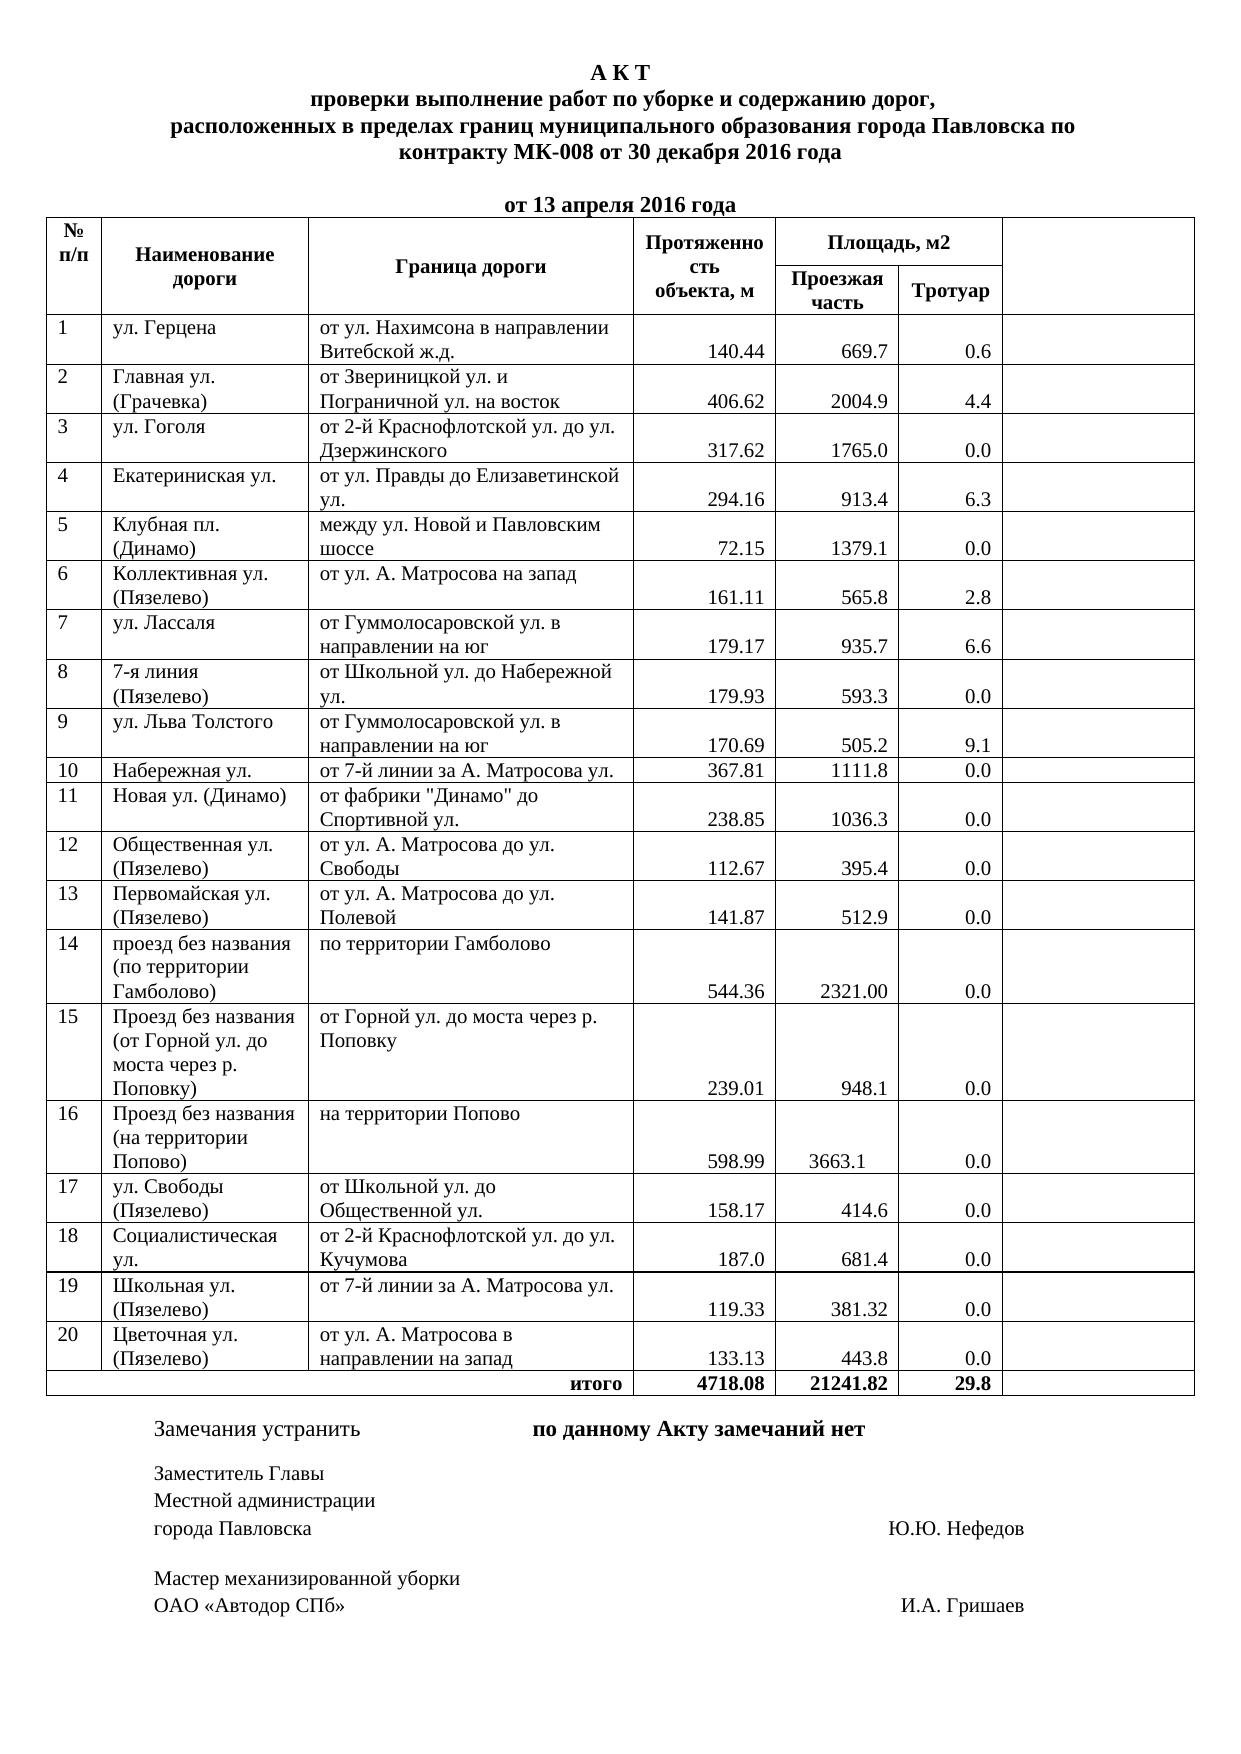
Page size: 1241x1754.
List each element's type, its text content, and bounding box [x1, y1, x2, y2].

table_cell от Гуммолосаровской ул. в направлении на юг [309, 610, 633, 658]
table_cell [1003, 1174, 1194, 1222]
table_cell от Школьной ул. до Набережной ул. [309, 660, 633, 708]
table_cell 414.6 [776, 1174, 898, 1222]
table_cell 170.69 [634, 709, 775, 757]
table_cell 1036.3 [776, 783, 898, 831]
table_cell [1003, 414, 1194, 462]
table_cell от Гуммолосаровской ул. в направлении на юг [309, 709, 633, 757]
table_cell 4718.08 [634, 1371, 775, 1395]
table_header Наименование дороги [102, 218, 308, 314]
table_cell [1003, 930, 1194, 1003]
table_cell 598.99 [634, 1101, 775, 1173]
table_cell ул. Льва Толстого [102, 709, 308, 757]
table_cell 9 [47, 709, 101, 757]
table_cell от ул. Нахимсона в направлении Витебской ж.д. [309, 315, 633, 363]
table_cell 681.4 [776, 1223, 898, 1271]
table_header Протяженность объекта, м [634, 218, 775, 314]
text Местной администрации [153, 1488, 1087, 1512]
table_cell Главная ул. (Грачевка) [102, 365, 308, 413]
text ОАО «Автодор СПб» И.А. Гришаев [153, 1593, 1087, 1617]
table_cell 512.9 [776, 881, 898, 929]
table_cell 12 [47, 832, 101, 880]
table_cell от Звериницкой ул. и Пограничной ул. на восток [309, 365, 633, 413]
table_cell 11 [47, 783, 101, 831]
table_cell 0.6 [899, 315, 1002, 363]
table_cell ул. Герцена [102, 315, 308, 363]
table_cell [1003, 1223, 1194, 1271]
table_cell [1003, 881, 1194, 929]
table_cell итого [47, 1371, 633, 1395]
table_cell 0.0 [899, 1101, 1002, 1173]
table_cell [1003, 783, 1194, 831]
table_cell ул. Гоголя [102, 414, 308, 462]
table_cell 406.62 [634, 365, 775, 413]
table_header Граница дороги [309, 218, 633, 314]
table_cell [1003, 1322, 1194, 1370]
table_cell Цветочная ул. (Пязелево) [102, 1322, 308, 1370]
table_cell 5 [47, 512, 101, 560]
table_cell от Горной ул. до моста через р. Поповку [309, 1004, 633, 1100]
table_cell 13 [47, 881, 101, 929]
table_cell 112.67 [634, 832, 775, 880]
table_cell 0.0 [899, 660, 1002, 708]
table_cell 0.0 [899, 1322, 1002, 1370]
table_cell 0.0 [899, 1223, 1002, 1271]
table_cell Социалистическая ул. [102, 1223, 308, 1271]
text А К Т [153, 59, 1087, 85]
table_cell 72.15 [634, 512, 775, 560]
table_cell 0.0 [899, 1004, 1002, 1100]
table_cell 2004.9 [776, 365, 898, 413]
table_cell 935.7 [776, 610, 898, 658]
table_cell 17 [47, 1174, 101, 1222]
table_cell 0.0 [899, 1174, 1002, 1222]
table_cell [1003, 1004, 1194, 1100]
table_cell 443.8 [776, 1322, 898, 1370]
table_header № п/п [47, 218, 101, 314]
table_cell [1003, 1371, 1194, 1395]
table_cell 1 [47, 315, 101, 363]
table_cell ул. Свободы (Пязелево) [102, 1174, 308, 1222]
table_cell 0.0 [899, 1273, 1002, 1321]
table_cell 21241.82 [776, 1371, 898, 1395]
table_cell Проезд без названия (от Горной ул. до моста через р. Поповку) [102, 1004, 308, 1100]
table_cell [1003, 832, 1194, 880]
table_cell 7-я линия (Пязелево) [102, 660, 308, 708]
table_cell от 7-й линии за А. Матросова ул. [309, 758, 633, 782]
table_cell 669.7 [776, 315, 898, 363]
table_cell 133.13 [634, 1322, 775, 1370]
table_cell 1379.1 [776, 512, 898, 560]
table_cell 158.17 [634, 1174, 775, 1222]
text Замечания устранить по данному Акту замечаний нет [153, 1415, 1087, 1441]
table_cell 179.93 [634, 660, 775, 708]
table_cell 913.4 [776, 463, 898, 511]
table_cell 238.85 [634, 783, 775, 831]
table_cell [1003, 1273, 1194, 1321]
table_cell 948.1 [776, 1004, 898, 1100]
table_cell 119.33 [634, 1273, 775, 1321]
table_cell 8 [47, 660, 101, 708]
table_cell 179.17 [634, 610, 775, 658]
table_cell 565.8 [776, 561, 898, 609]
table_cell 0.0 [899, 930, 1002, 1003]
table_cell 2 [47, 365, 101, 413]
table_cell 0.0 [899, 832, 1002, 880]
table_cell [1003, 758, 1194, 782]
table_cell Школьная ул. (Пязелево) [102, 1273, 308, 1321]
table_cell 2.8 [899, 561, 1002, 609]
text расположенных в пределах границ муниципального образования города Павловска по контракту МК-008 от 30 декабря 2016 года [153, 112, 1087, 164]
table_cell Проезд без названия (на территории Попово) [102, 1101, 308, 1173]
table_cell от фабрики "Динамо" до Спортивной ул. [309, 783, 633, 831]
table_cell 14 [47, 930, 101, 1003]
table_header Площадь, м2 [776, 218, 1002, 265]
table_cell по территории Гамболово [309, 930, 633, 1003]
table_cell 1765.0 [776, 414, 898, 462]
table_cell 1111.8 [776, 758, 898, 782]
table_cell от ул. А. Матросова на запад [309, 561, 633, 609]
table_cell [1003, 709, 1194, 757]
text Мастер механизированной уборки [153, 1565, 1087, 1589]
table_cell 294.16 [634, 463, 775, 511]
text города Павловска Ю.Ю. Нефедов [153, 1516, 1087, 1540]
table_cell 161.11 [634, 561, 775, 609]
table_cell 367.81 [634, 758, 775, 782]
table_cell от 2-й Краснофлотской ул. до ул. Дзержинского [309, 414, 633, 462]
table_cell [1003, 610, 1194, 658]
table_cell 16 [47, 1101, 101, 1173]
table_cell на территории Попово [309, 1101, 633, 1173]
table_cell от ул. А. Матросова в направлении на запад [309, 1322, 633, 1370]
table_cell 6.6 [899, 610, 1002, 658]
table_cell 6.3 [899, 463, 1002, 511]
table_cell 395.4 [776, 832, 898, 880]
table_cell 10 [47, 758, 101, 782]
table_cell Клубная пл. (Динамо) [102, 512, 308, 560]
table_cell Тротуар [899, 266, 1002, 314]
table_cell 4 [47, 463, 101, 511]
table_cell 19 [47, 1273, 101, 1321]
table_cell 9.1 [899, 709, 1002, 757]
table_cell проезд без названия (по территории Гамболово) [102, 930, 308, 1003]
table_cell 7 [47, 610, 101, 658]
table_cell 4.4 [899, 365, 1002, 413]
table_cell 505.2 [776, 709, 898, 757]
table_cell Новая ул. (Динамо) [102, 783, 308, 831]
table_cell 0.0 [899, 512, 1002, 560]
table_cell [1003, 660, 1194, 708]
table_cell 141.87 [634, 881, 775, 929]
table_cell 381.32 [776, 1273, 898, 1321]
table_cell 2321.00 [776, 930, 898, 1003]
table_cell Общественная ул. (Пязелево) [102, 832, 308, 880]
table_cell [1003, 365, 1194, 413]
table_cell Первомайская ул. (Пязелево) [102, 881, 308, 929]
table_cell 6 [47, 561, 101, 609]
table_cell 544.36 [634, 930, 775, 1003]
text Заместитель Главы [153, 1461, 1087, 1485]
table_cell от ул. Правды до Елизаветинской ул. [309, 463, 633, 511]
text проверки выполнение работ по уборке и содержанию дорог, [153, 85, 1087, 112]
table_cell [1003, 561, 1194, 609]
table_cell от ул. А. Матросова до ул. Свободы [309, 832, 633, 880]
table_cell 0.0 [899, 414, 1002, 462]
table_cell от ул. А. Матросова до ул. Полевой [309, 881, 633, 929]
table_cell [1003, 1101, 1194, 1173]
table_cell Коллективная ул. (Пязелево) [102, 561, 308, 609]
table_cell 140.44 [634, 315, 775, 363]
table_cell от Школьной ул. до Общественной ул. [309, 1174, 633, 1222]
table_cell [1003, 315, 1194, 363]
table_cell 15 [47, 1004, 101, 1100]
table_cell 3 [47, 414, 101, 462]
text от 13 апреля 2016 года [153, 191, 1087, 217]
table_cell 0.0 [899, 758, 1002, 782]
table_cell [1003, 463, 1194, 511]
table_cell 317.62 [634, 414, 775, 462]
table_cell Екатериниская ул. [102, 463, 308, 511]
table_cell 593.3 [776, 660, 898, 708]
table_cell между ул. Новой и Павловским шоссе [309, 512, 633, 560]
table_cell 20 [47, 1322, 101, 1370]
table_cell 0.0 [899, 881, 1002, 929]
table_cell 239.01 [634, 1004, 775, 1100]
table_cell Проезжая часть [776, 266, 898, 314]
table_cell [1003, 512, 1194, 560]
table_cell ул. Лассаля [102, 610, 308, 658]
table_cell 3663.1 [776, 1101, 898, 1173]
table_header [1003, 218, 1194, 314]
table_cell 0.0 [899, 783, 1002, 831]
table_cell 187.0 [634, 1223, 775, 1271]
table_cell от 7-й линии за А. Матросова ул. [309, 1273, 633, 1321]
table_cell Набережная ул. [102, 758, 308, 782]
table_cell от 2-й Краснофлотской ул. до ул. Кучумова [309, 1223, 633, 1271]
table_cell 29.8 [899, 1371, 1002, 1395]
table_cell 18 [47, 1223, 101, 1271]
